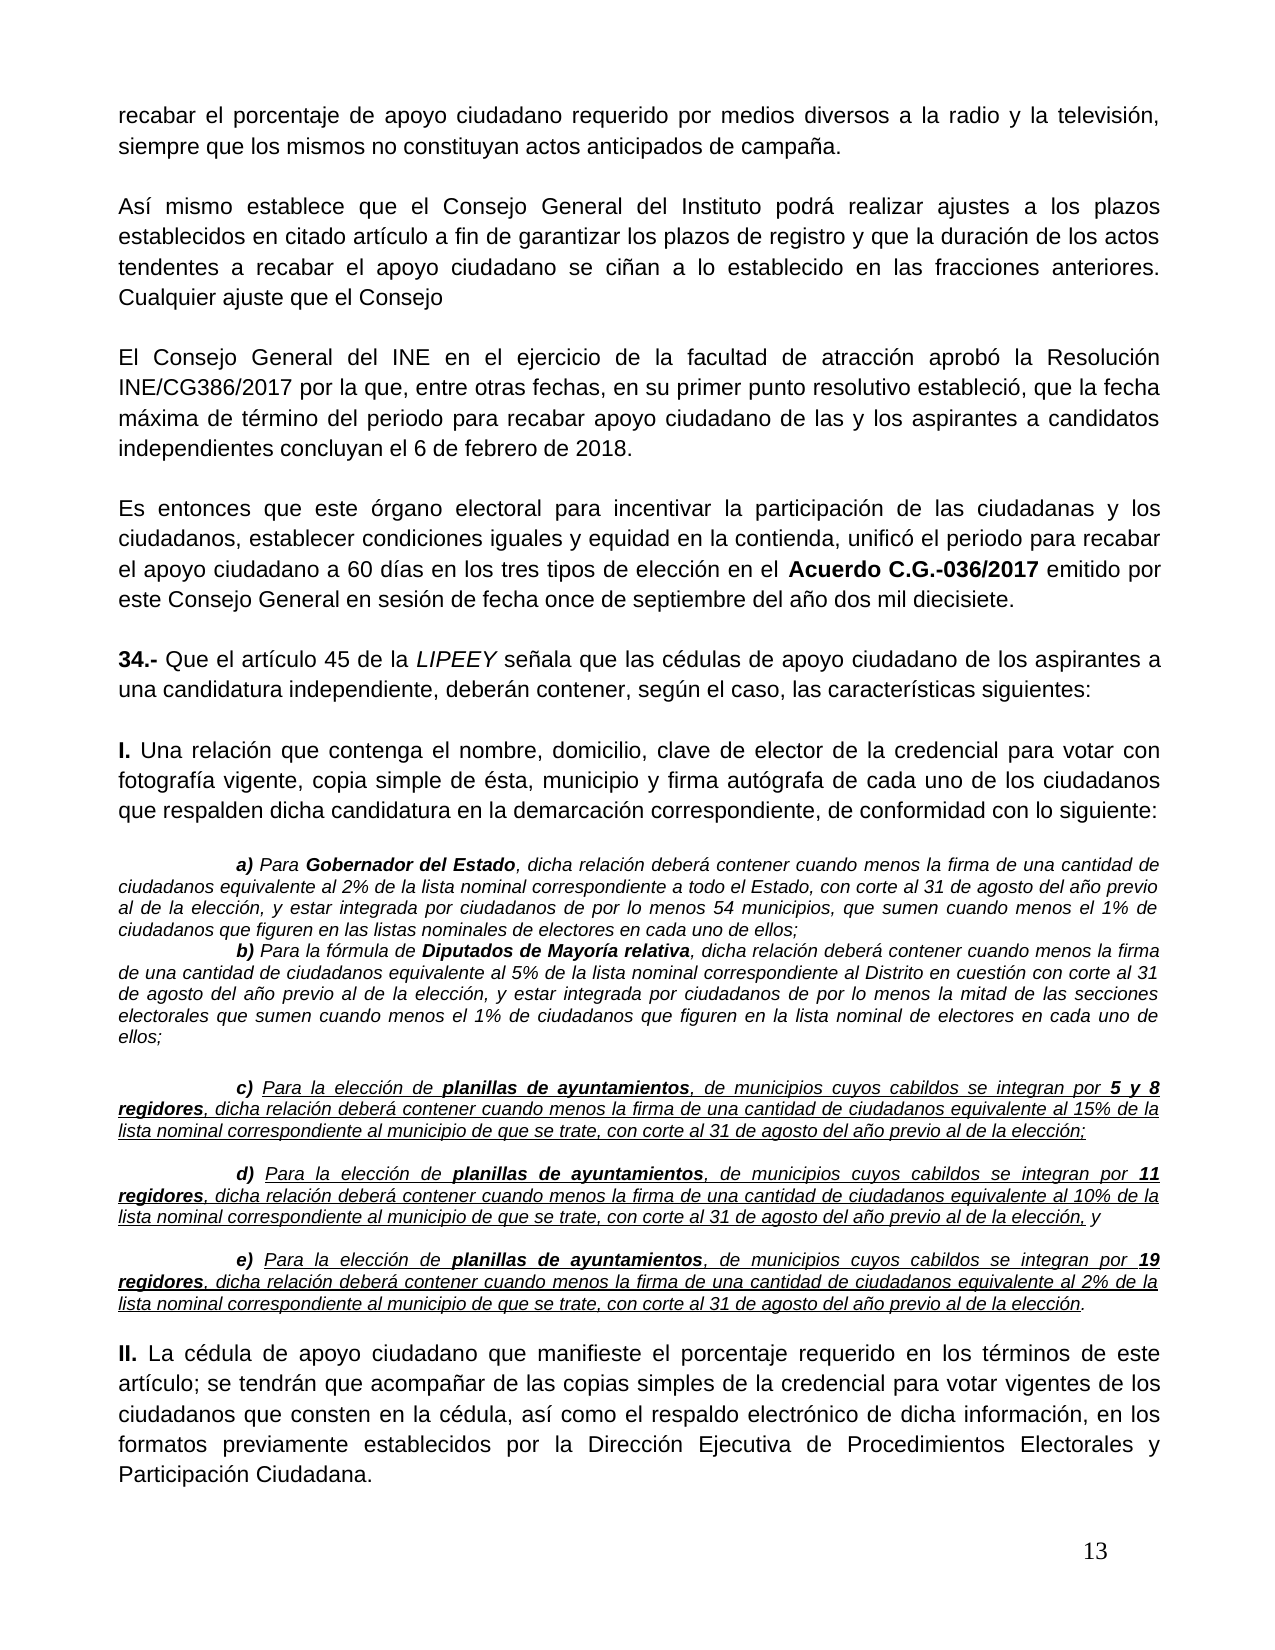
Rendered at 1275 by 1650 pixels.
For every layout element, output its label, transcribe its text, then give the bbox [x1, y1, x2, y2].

text e) Para la elección de planillas de ayuntamientos, de municipios cuyos cabildos se integran por 19 regidores, dicha relación deberá contener cuando menos la firma de una cantidad de ciudadanos equivalente al 2% de la lista nominal correspondiente al municipio de que se trate, con corte al 31 de agosto del año previo al de la elección. [118, 1249, 1161, 1314]
text Así mismo establece que el Consejo General del Instituto podrá realizar ajustes a los plazos establecidos en citado artículo a fin de garantizar los plazos de registro y que la duración de los actos tendentes a recabar el apoyo ciudadano se ciñan a lo establecido en las fracciones anteriores. Cualquier ajuste que el Consejo [118, 193, 1161, 310]
text c) Para la elección de planillas de ayuntamientos, de municipios cuyos cabildos se integran por 5 y 8 regidores, dicha relación deberá contener cuando menos la firma de una cantidad de ciudadanos equivalente al 15% de la lista nominal correspondiente al municipio de que se trate, con corte al 31 de agosto del año previo al de la elección; [118, 1077, 1161, 1141]
text 34.- Que el artículo 45 de la LIPEEY señala que las cédulas de apoyo ciudadano de los aspirantes a una candidatura independiente, deberán contener, según el caso, las características siguientes: [118, 646, 1161, 703]
text d) Para la elección de planillas de ayuntamientos, de municipios cuyos cabildos se integran por 11 regidores, dicha relación deberá contener cuando menos la firma de una cantidad de ciudadanos equivalente al 10% de la lista nominal correspondiente al municipio de que se trate, con corte al 31 de agosto del año previo al de la elección, y [118, 1163, 1161, 1228]
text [118, 102, 1161, 159]
text b) Para la fórmula de Diputados de Mayoría relativa, dicha relación deberá contener cuando menos la firma de una cantidad de ciudadanos equivalente al 5% de la lista nominal correspondiente al Distrito en cuestión con corte al 31 de agosto del año previo al de la elección, y estar integrada por ciudadanos de por lo menos la mitad de las secciones electorales que sumen cuando menos el 1% de ciudadanos que figuren en la lista nominal de electores en cada uno de ellos; [118, 940, 1161, 1048]
text El Consejo General del INE en el ejercicio de la facultad de atracción aprobó la Resolución INE/CG386/2017 por la que, entre otras fechas, en su primer punto resolutivo estableció, que la fecha máxima de término del periodo para recabar apoyo ciudadano de las y los aspirantes a candidatos independientes concluyan el 6 de febrero de 2018. [118, 344, 1161, 461]
text a) Para Gobernador del Estado, dicha relación deberá contener cuando menos la firma de una cantidad de ciudadanos equivalente al 2% de la lista nominal correspondiente a todo el Estado, con corte al 31 de agosto del año previo al de la elección, y estar integrada por ciudadanos de por lo menos 54 municipios, que sumen cuando menos el 1% de ciudadanos que figuren en las listas nominales de electores en cada uno de ellos; [118, 854, 1161, 940]
text II. La cédula de apoyo ciudadano que manifieste el porcentaje requerido en los términos de este artículo; se tendrán que acompañar de las copias simples de la credencial para votar vigentes de los ciudadanos que consten en la cédula, así como el respaldo electrónico de dicha información, en los formatos previamente establecidos por la Dirección Ejecutiva de Procedimientos Electorales y Participación Ciudadana. [118, 1340, 1161, 1487]
text Es entonces que este órgano electoral para incentivar la participación de las ciudadanas y los ciudadanos, establecer condiciones iguales y equidad en la contienda, unificó el periodo para recabar el apoyo ciudadano a 60 días en los tres tipos de elección en el Acuerdo C.G.-036/2017 emitido por este Consejo General en sesión de fecha once de septiembre del año dos mil diecisiete. [118, 495, 1161, 612]
text I. Una relación que contenga el nombre, domicilio, clave de elector de la credencial para votar con fotografía vigente, copia simple de ésta, municipio y firma autógrafa de cada uno de los ciudadanos que respalden dicha candidatura en la demarcación correspondiente, de conformidad con lo siguiente: [118, 737, 1161, 824]
